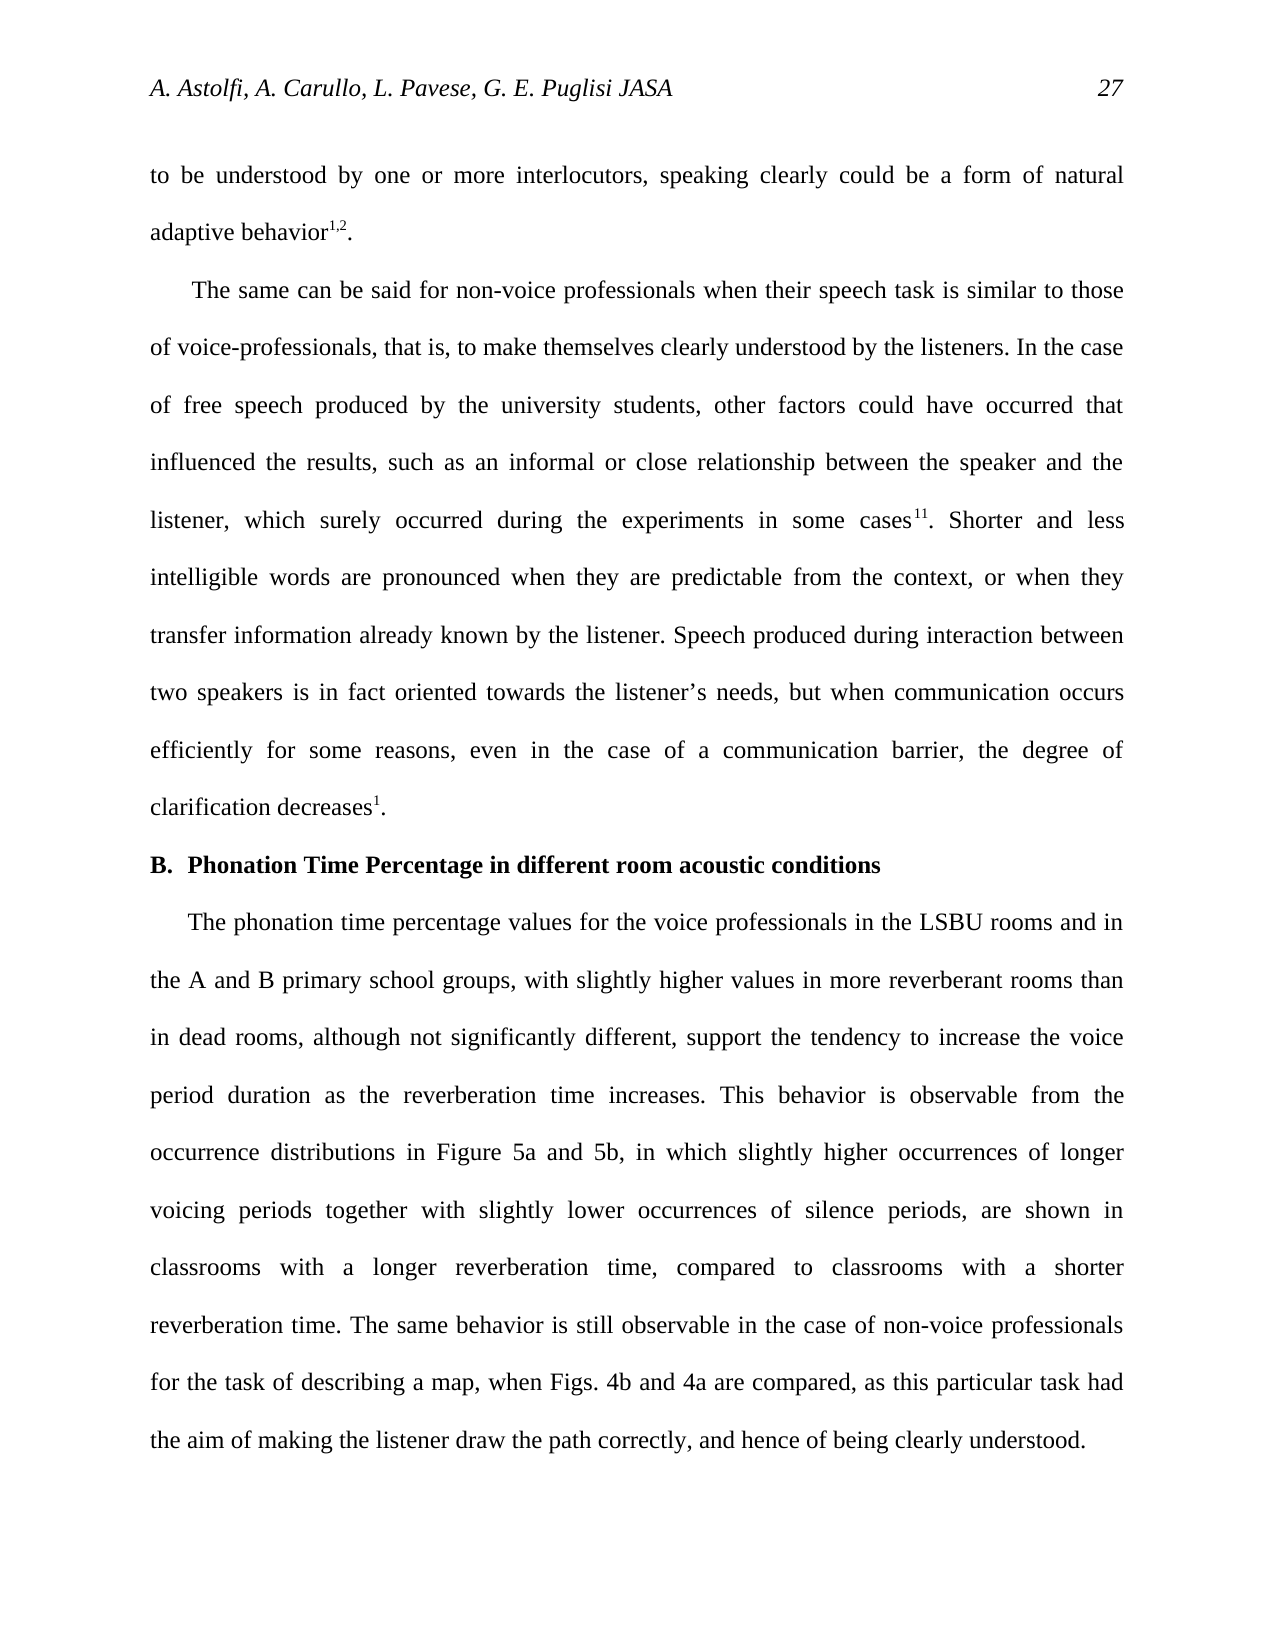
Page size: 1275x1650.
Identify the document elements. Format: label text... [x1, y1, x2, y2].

list Phonation Time Percentage in different room acoustic conditions [150, 850, 1125, 878]
text The same can be said for non-voice professionals when their speech task is similar to those of voice-professionals, that is, to make themselves clearly understood by the listeners. In the case of free speech produced by the university students, other factors could have occurred that influenced the results, such as an informal or close relationship between the speaker and the listener, which surely occurred during the experiments in some cases11. Shorter and less intelligible words are pronounced when they are predictable from the context, or when they transfer information already known by the listener. Speech produced during interaction between two speakers is in fact oriented towards the listener’s needs, but when communication occurs efficiently for some reasons, even in the case of a communication barrier, the degree of clarification decreases1. [150, 275, 1125, 821]
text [150, 160, 1125, 246]
text The phonation time percentage values for the voice professionals in the LSBU rooms and in the A and B primary school groups, with slightly higher values in more reverberant rooms than in dead rooms, although not significantly different, support the tendency to increase the voice period duration as the reverberation time increases. This behavior is observable from the occurrence distributions in Figure 5a and 5b, in which slightly higher occurrences of longer voicing periods together with slightly lower occurrences of silence periods, are shown in classrooms with a longer reverberation time, compared to classrooms with a shorter reverberation time. The same behavior is still observable in the case of non-voice professionals for the task of describing a map, when Figs. 4b and 4a are compared, as this particular task had the aim of making the listener draw the path correctly, and hence of being clearly understood. [150, 907, 1125, 1453]
